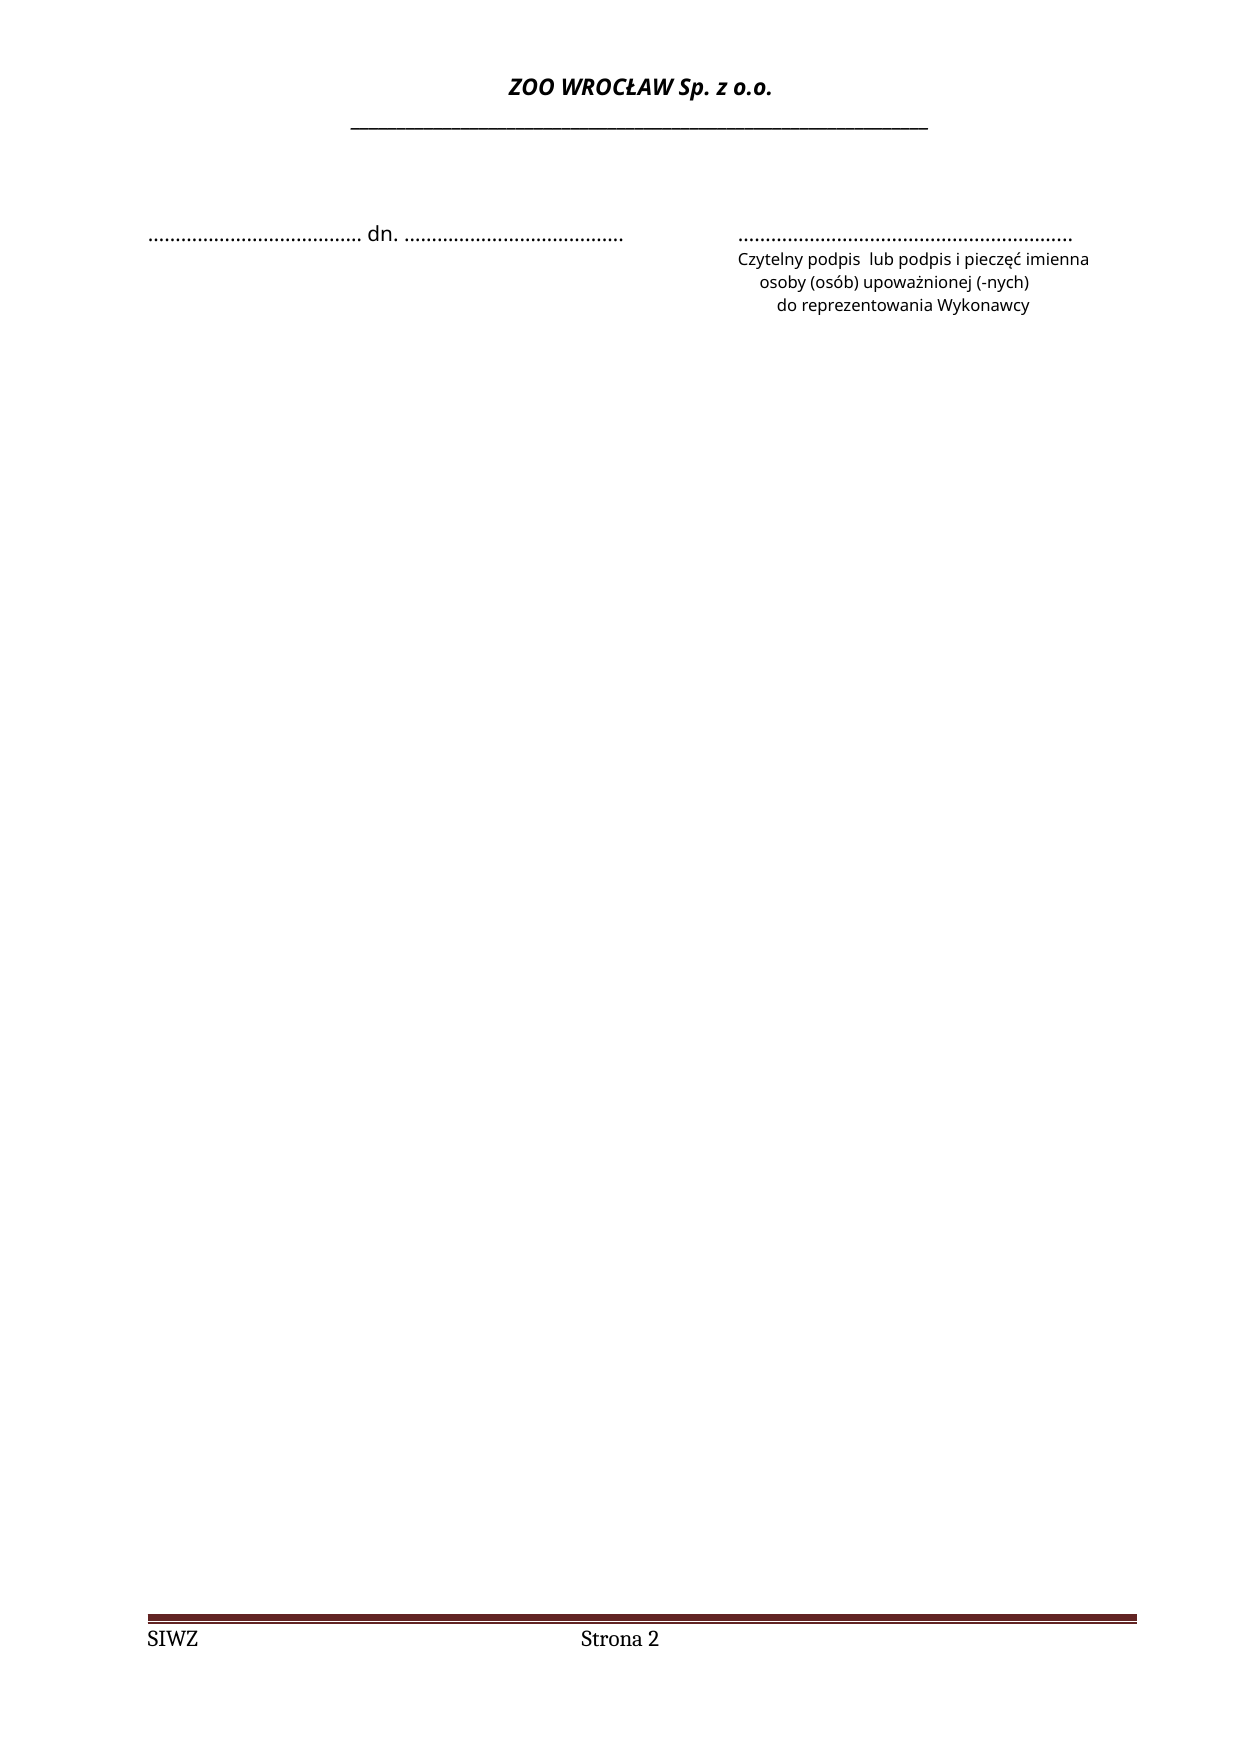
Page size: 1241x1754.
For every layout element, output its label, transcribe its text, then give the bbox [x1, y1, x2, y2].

text Czytelny podpis lub podpis i pieczęć imienna [148, 248, 1137, 271]
text ………………………………… dn. …………………………………. …………………………………….……………... [148, 219, 1137, 248]
text osoby (osób) upoważnionej (-nych) [148, 271, 1137, 293]
text do reprezentowania Wykonawcy [148, 293, 1137, 316]
